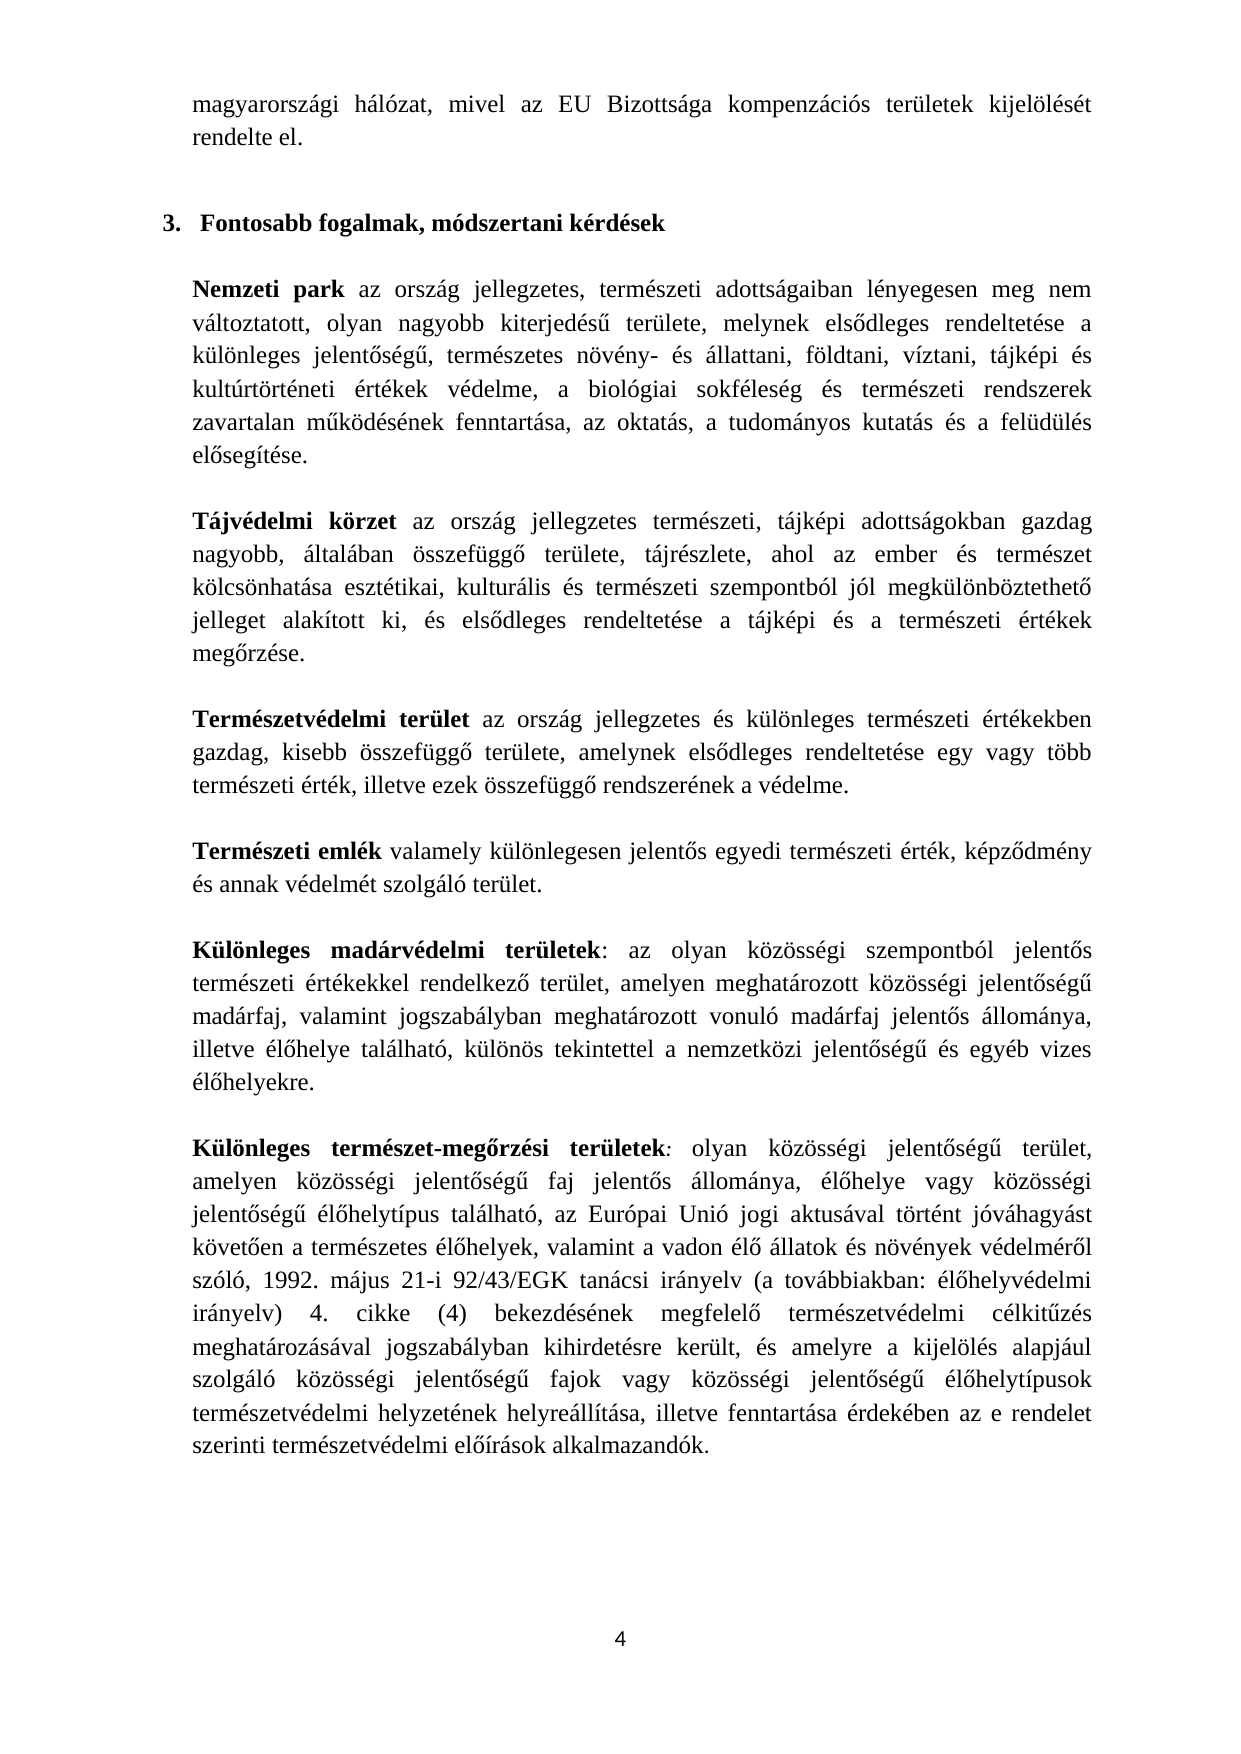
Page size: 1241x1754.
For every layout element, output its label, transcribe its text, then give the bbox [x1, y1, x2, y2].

list Természeti emlék valamely különlegesen jelentős egyedi természeti érték, képződmény és annak védelmét szolgáló terület. [192, 836, 1093, 898]
list Tájvédelmi körzet az ország jellegzetes természeti, tájképi adottságokban gazdag nagyobb, általában összefüggő területe, tájrészlete, ahol az ember és természet kölcsönhatása esztétikai, kulturális és természeti szempontból jól megkülönböztethető jelleget alakított ki, és elsődleges rendeltetése a tájképi és a természeti értékek megőrzése. [192, 506, 1093, 667]
list Különleges madárvédelmi területek: az olyan közösségi szempontból jelentős természeti értékekkel rendelkező terület, amelyen meghatározott közösségi jelentőségű madárfaj, valamint jogszabályban meghatározott vonuló madárfaj jelentős állománya, illetve élőhelye található, különös tekintettel a nemzetközi jelentőségű és egyéb vizes élőhelyekre. [192, 935, 1093, 1096]
list Különleges természet-megőrzési területek: olyan közösségi jelentőségű terület, amelyen közösségi jelentőségű faj jelentős állománya, élőhelye vagy közösségi jelentőségű élőhelytípus található, az Európai Unió jogi aktusával történt jóváhagyást követően a természetes élőhelyek, valamint a vadon élő állatok és növények védelméről szóló, 1992. május 21-i 92/43/EGK tanácsi irányelv (a továbbiakban: élőhelyvédelmi irányelv) 4. cikke (4) bekezdésének megfelelő természetvédelmi célkitűzés meghatározásával jogszabályban kihirdetésre került, és amelyre a kijelölés alapjául szolgáló közösségi jelentőségű fajok vagy közösségi jelentőségű élőhelytípusok természetvédelmi helyzetének helyreállítása, illetve fenntartása érdekében az e rendelet szerinti természetvédelmi előírások alkalmazandók. [192, 1133, 1093, 1460]
list Fontosabb fogalmak, módszertani kérdések [162, 208, 1033, 237]
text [192, 89, 1093, 150]
list Nemzeti park az ország jellegzetes, természeti adottságaiban lényegesen meg nem változtatott, olyan nagyobb kiterjedésű területe, melynek elsődleges rendeltetése a különleges jelentőségű, természetes növény- és állattani, földtani, víztani, tájképi és kultúrtörténeti értékek védelme, a biológiai sokféleség és természeti rendszerek zavartalan működésének fenntartása, az oktatás, a tudományos kutatás és a felüdülés elősegítése. [192, 274, 1093, 468]
list Természetvédelmi terület az ország jellegzetes és különleges természeti értékekben gazdag, kisebb összefüggő területe, amelynek elsődleges rendeltetése egy vagy több természeti érték, illetve ezek összefüggő rendszerének a védelme. [192, 704, 1093, 799]
